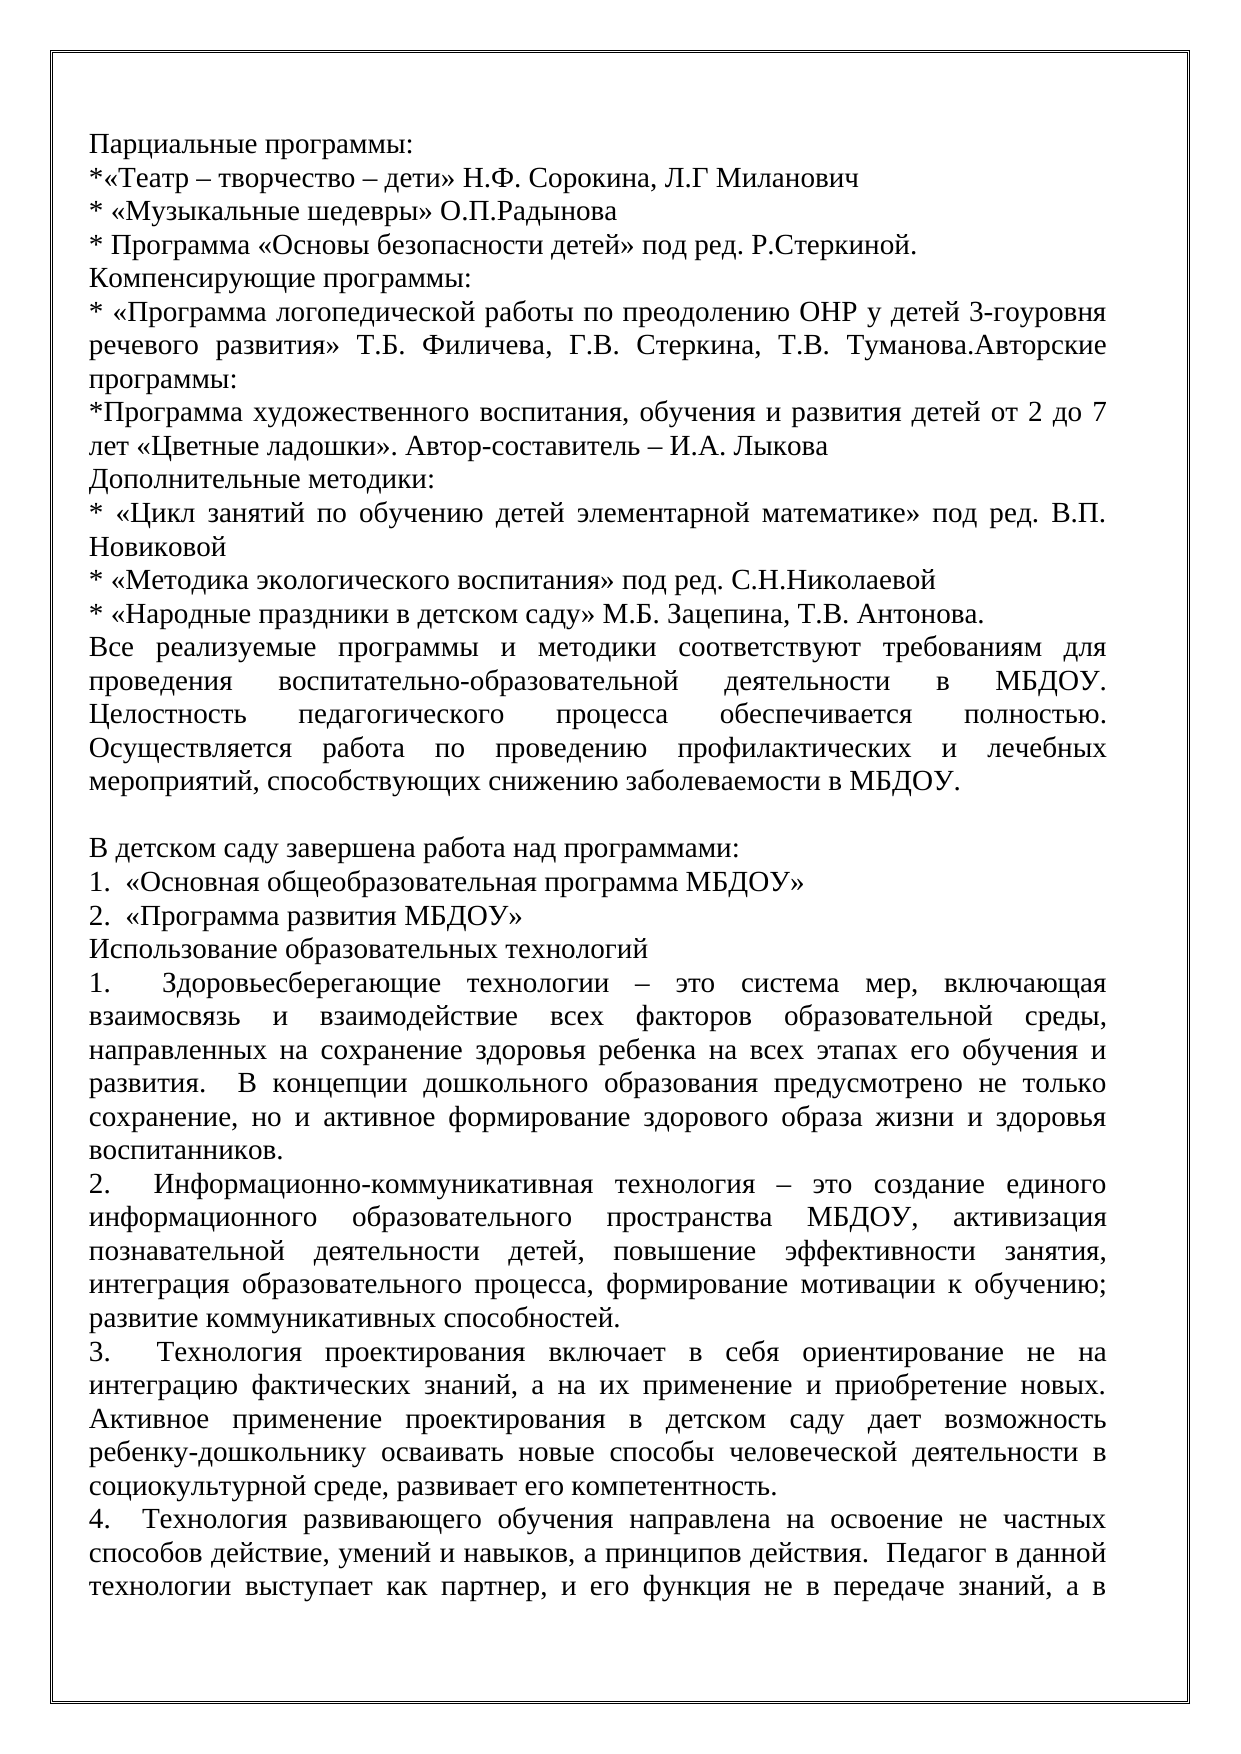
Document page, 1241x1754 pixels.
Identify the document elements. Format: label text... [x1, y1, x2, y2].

text *Программа художественного воспитания, обучения и развития детей от 2 до 7 лет «Цветные ладошки». Автор-составитель – И.А. Лыкова [89, 394, 1107, 462]
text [89, 1501, 1107, 1602]
text 1. Здоровьесберегающие технологии – это система мер, включающая взаимосвязь и взаимодействие всех факторов образовательной среды, направленных на сохранение здоровья ребенка на всех этапах его обучения и развития. В концепции дошкольного образования предусмотрено не только сохранение, но и активное формирование здорового образа жизни и здоровья воспитанников. [89, 965, 1107, 1166]
text В детском саду завершена работа над программами: [89, 831, 1107, 864]
text Все реализуемые программы и методики соответствуют требованиям для проведения воспитательно-образовательной деятельности в МБДОУ. Целостность педагогического процесса обеспечивается полностью. Осуществляется работа по проведению профилактических и лечебных мероприятий, способствующих снижению заболеваемости в МБДОУ. [89, 629, 1107, 797]
text 2. «Программа развития МБДОУ» [89, 898, 1107, 931]
text * Программа «Основы безопасности детей» под ред. Р.Стеркиной. [89, 227, 1107, 260]
text Парциальные программы: [89, 126, 1107, 160]
text Компенсирующие программы: [89, 260, 1107, 294]
text 2. Информационно-коммуникативная технология – это создание единого информационного образовательного пространства МБДОУ, активизация познавательной деятельности детей, повышение эффективности занятия, интеграция образовательного процесса, формирование мотивации к обучению; развитие коммуникативных способностей. [89, 1166, 1107, 1334]
text * «Методика экологического воспитания» под ред. С.Н.Николаевой [89, 562, 1107, 596]
text 3. Технология проектирования включает в себя ориентирование не на интеграцию фактических знаний, а на их применение и приобретение новых. Активное применение проектирования в детском саду дает возможность ребенку-дошкольнику осваивать новые способы человеческой деятельности в социокультурной среде, развивает его компетентность. [89, 1334, 1107, 1501]
text Использование образовательных технологий [89, 931, 1107, 965]
text 1. «Основная общеобразовательная программа МБДОУ» [89, 864, 1107, 898]
text * «Цикл занятий по обучению детей элементарной математике» под ред. В.П. Новиковой [89, 495, 1107, 562]
text * «Народные праздники в детском саду» М.Б. Зацепина, Т.В. Антонова. [89, 596, 1107, 629]
text *«Театр – творчество – дети» Н.Ф. Сорокина, Л.Г Миланович [89, 160, 1107, 193]
text * «Программа логопедической работы по преодолению ОНР у детей 3-гоуровня речевого развития» Т.Б. Филичева, Г.В. Стеркина, Т.В. Туманова.Авторские программы: [89, 294, 1107, 394]
text Дополнительные методики: [89, 462, 1107, 495]
text * «Музыкальные шедевры» О.П.Радынова [89, 193, 1107, 227]
